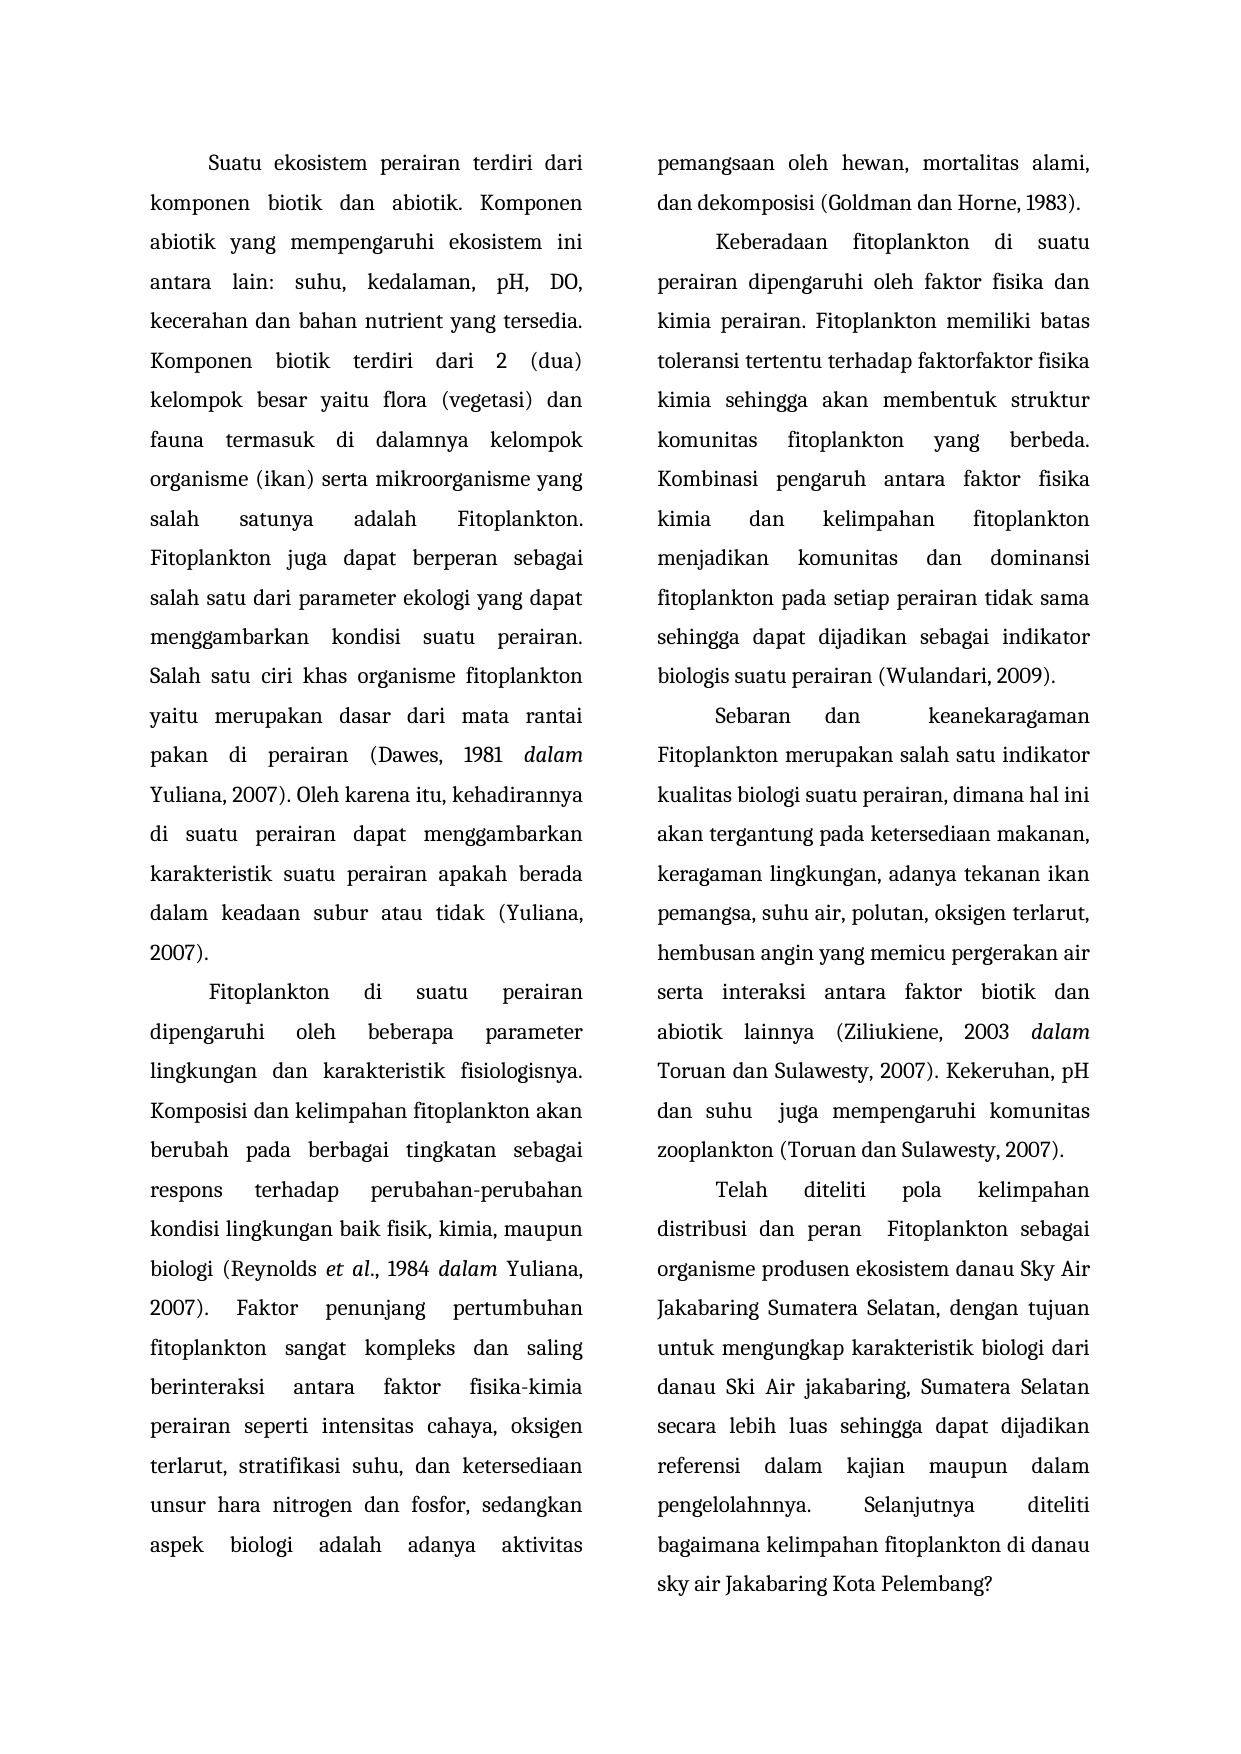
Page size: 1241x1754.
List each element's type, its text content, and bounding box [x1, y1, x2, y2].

title Keberadaan fitoplankton di suatu perairan dipengaruhi oleh faktor fisika dan kimia perairan. Fitoplankton memiliki batas toleransi tertentu terhadap faktorfaktor fisika kimia sehingga akan membentuk struktur komunitas fitoplankton yang berbeda. Kombinasi pengaruh antara faktor fisika kimia dan kelimpahan fitoplankton menjadikan komunitas dan dominansi fitoplankton pada setiap perairan tidak sama sehingga dapat dijadikan sebagai indikator biologis suatu perairan (Wulandari, 2009). [657, 229, 1090, 689]
text Suatu ekosistem perairan terdiri dari komponen biotik dan abiotik. Komponen abiotik yang mempengaruhi ekosistem ini antara lain: suhu, kedalaman, pH, DO, kecerahan dan bahan nutrient yang tersedia. Komponen biotik terdiri dari 2 (dua) kelompok besar yaitu flora (vegetasi) dan fauna termasuk di dalamnya kelompok organisme (ikan) serta mikroorganisme yang salah satunya adalah Fitoplankton. Fitoplankton juga dapat berperan sebagai salah satu dari parameter ekologi yang dapat menggambarkan kondisi suatu perairan. Salah satu ciri khas organisme fitoplankton yaitu merupakan dasar dari mata rantai pakan di perairan (Dawes, 1981 dalam Yuliana, 2007). Oleh karena itu, kehadirannya di suatu perairan dapat menggambarkan karakteristik suatu perairan apakah berada dalam keadaan subur atau tidak (Yuliana, 2007). [150, 150, 583, 966]
text Sebaran dan keanekaragaman Fitoplankton merupakan salah satu indikator kualitas biologi suatu perairan, dimana hal ini akan tergantung pada ketersediaan makanan, keragaman lingkungan, adanya tekanan ikan pemangsa, suhu air, polutan, oksigen terlarut, hembusan angin yang memicu pergerakan air serta interaksi antara faktor biotik dan abiotik lainnya (Ziliukiene, 2003 dalam Toruan dan Sulawesty, 2007). Kekeruhan, pH dan suhu juga mempengaruhi komunitas zooplankton (Toruan dan Sulawesty, 2007). [657, 703, 1090, 1163]
text Telah diteliti pola kelimpahan distribusi dan peran Fitoplankton sebagai organisme produsen ekosistem danau Sky Air Jakabaring Sumatera Selatan, dengan tujuan untuk mengungkap karakteristik biologi dari danau Ski Air jakabaring, Sumatera Selatan secara lebih luas sehingga dapat dijadikan referensi dalam kajian maupun dalam pengelolahnnya. Selanjutnya diteliti bagaimana kelimpahan fitoplankton di danau sky air Jakabaring Kota Pelembang? [657, 1176, 1090, 1598]
title Fitoplankton di suatu perairan dipengaruhi oleh beberapa parameter lingkungan dan karakteristik fisiologisnya. Komposisi dan kelimpahan fitoplankton akan berubah pada berbagai tingkatan sebagai respons terhadap perubahan-perubahan kondisi lingkungan baik fisik, kimia, maupun biologi (Reynolds et al., 1984 dalam Yuliana, 2007). Faktor penunjang pertumbuhan fitoplankton sangat kompleks dan saling berinteraksi antara faktor fisika-kimia perairan seperti intensitas cahaya, oksigen terlarut, stratifikasi suhu, dan ketersediaan unsur hara nitrogen dan fosfor, sedangkan aspek biologi adalah adanya aktivitas pemangsaan oleh hewan, mortalitas alami, dan dekomposisi (Goldman dan Horne, 1983). [150, 979, 583, 1558]
